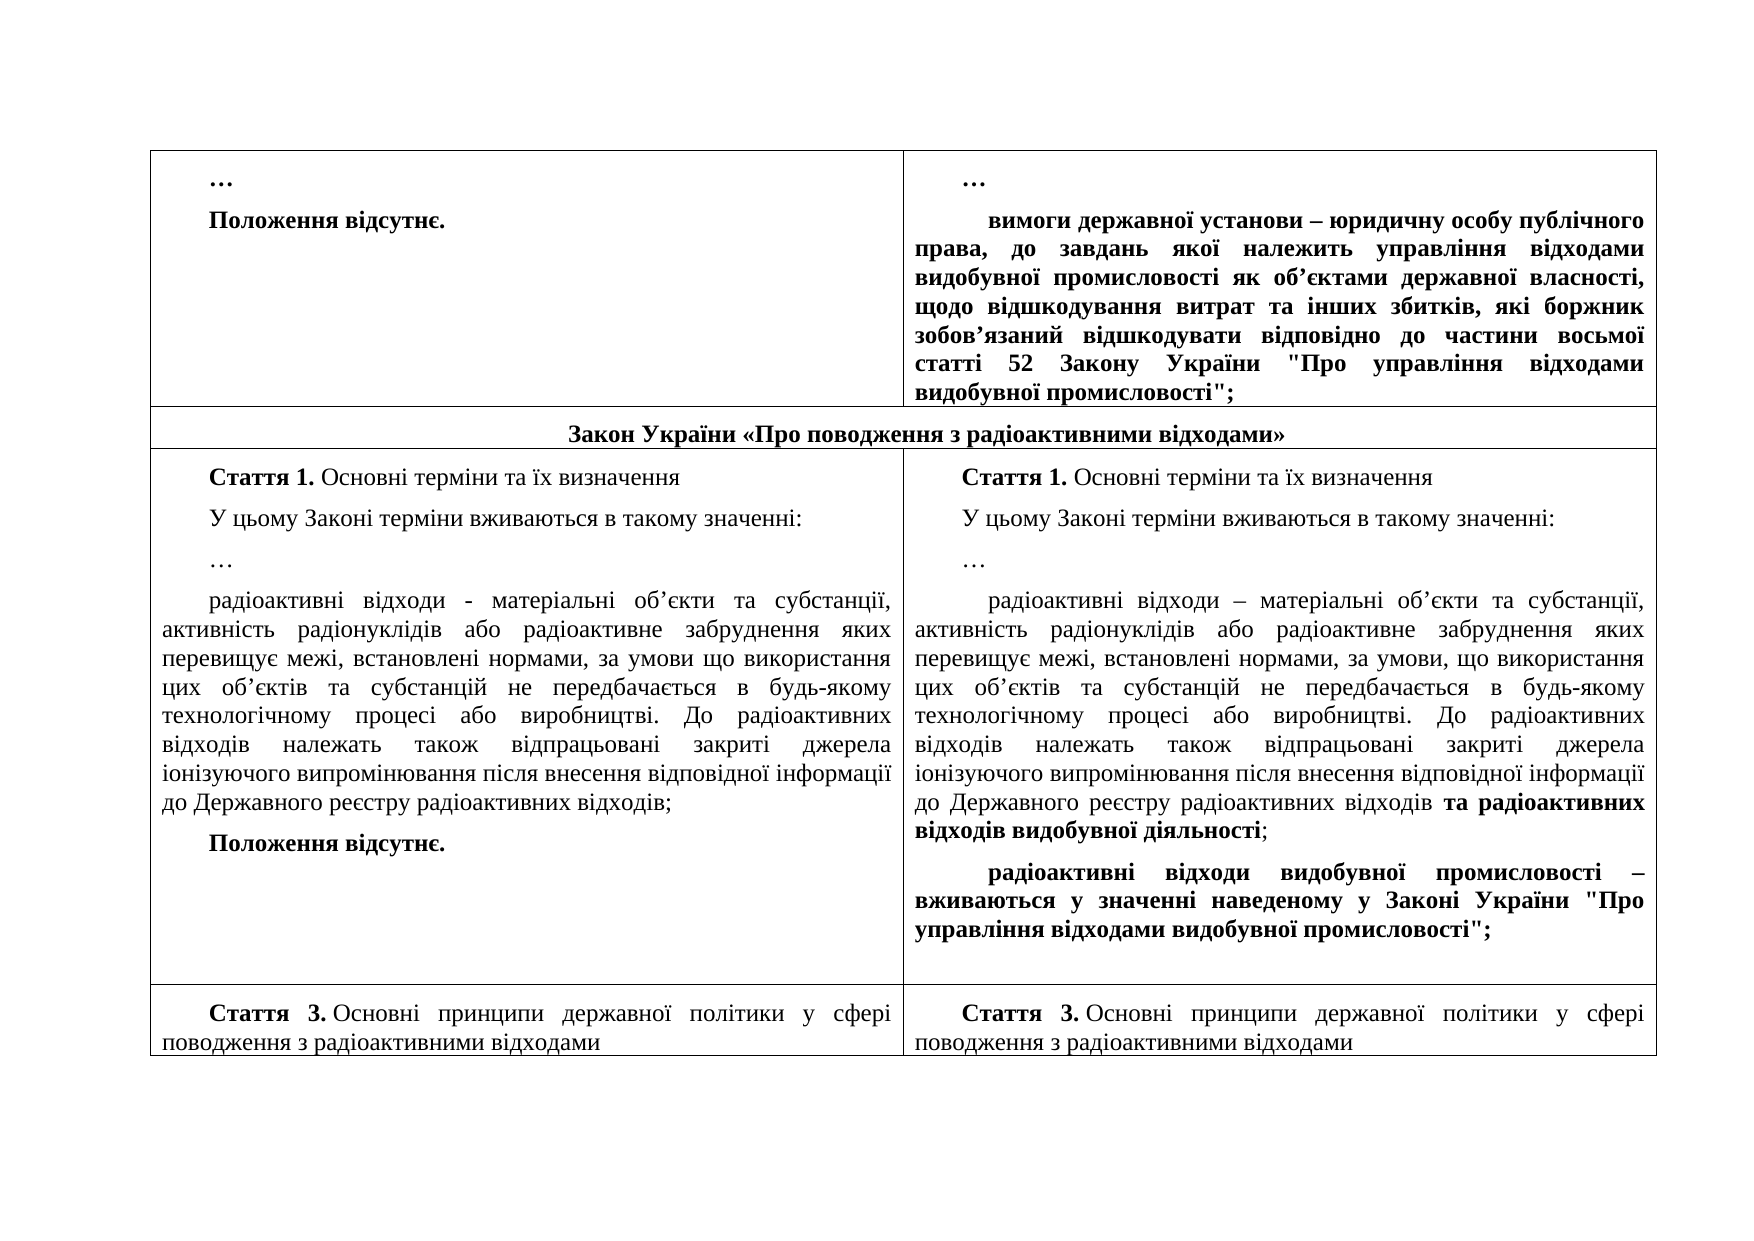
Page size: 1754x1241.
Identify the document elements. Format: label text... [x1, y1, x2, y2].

table_cell Стаття 1. Основні терміни та їх визначення У цьому Законі терміни вживаються в такому значенні: … радіоактивні відходи – матеріальні об’єкти та субстанції, активність радіонуклідів або радіоактивне забруднення яких перевищує межі, встановлені нормами, за умови, що використання цих об’єктів та субстанцій не передбачається в будь-якому технологічному процесі або виробництві. До радіоактивних відходів належать також відпрацьовані закриті джерела іонізуючого випромінювання після внесення відповідної інформації до Державного реєстру радіоактивних відходів та радіоактивних відходів видобувної діяльності; радіоактивні відходи видобувної промисловості – вживаються у значенні наведеному у Законі України "Про управління відходами видобувної промисловості"; [904, 449, 1656, 984]
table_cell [151, 151, 903, 406]
table_cell Стаття 1. Основні терміни та їх визначення У цьому Законі терміни вживаються в такому значенні: … радіоактивні відходи - матеріальні об’єкти та субстанції, активність радіонуклідів або радіоактивне забруднення яких перевищує межі, встановлені нормами, за умови що використання цих об’єктів та субстанцій не передбачається в будь-якому технологічному процесі або виробництві. До радіоактивних відходів належать також відпрацьовані закриті джерела іонізуючого випромінювання після внесення відповідної інформації до Державного реєстру радіоактивних відходів; Положення відсутнє. [151, 449, 903, 984]
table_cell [151, 985, 903, 1055]
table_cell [904, 985, 1656, 1055]
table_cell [904, 151, 1656, 406]
table_cell Закон України «Про поводження з радіоактивними відходами» [151, 407, 1656, 448]
